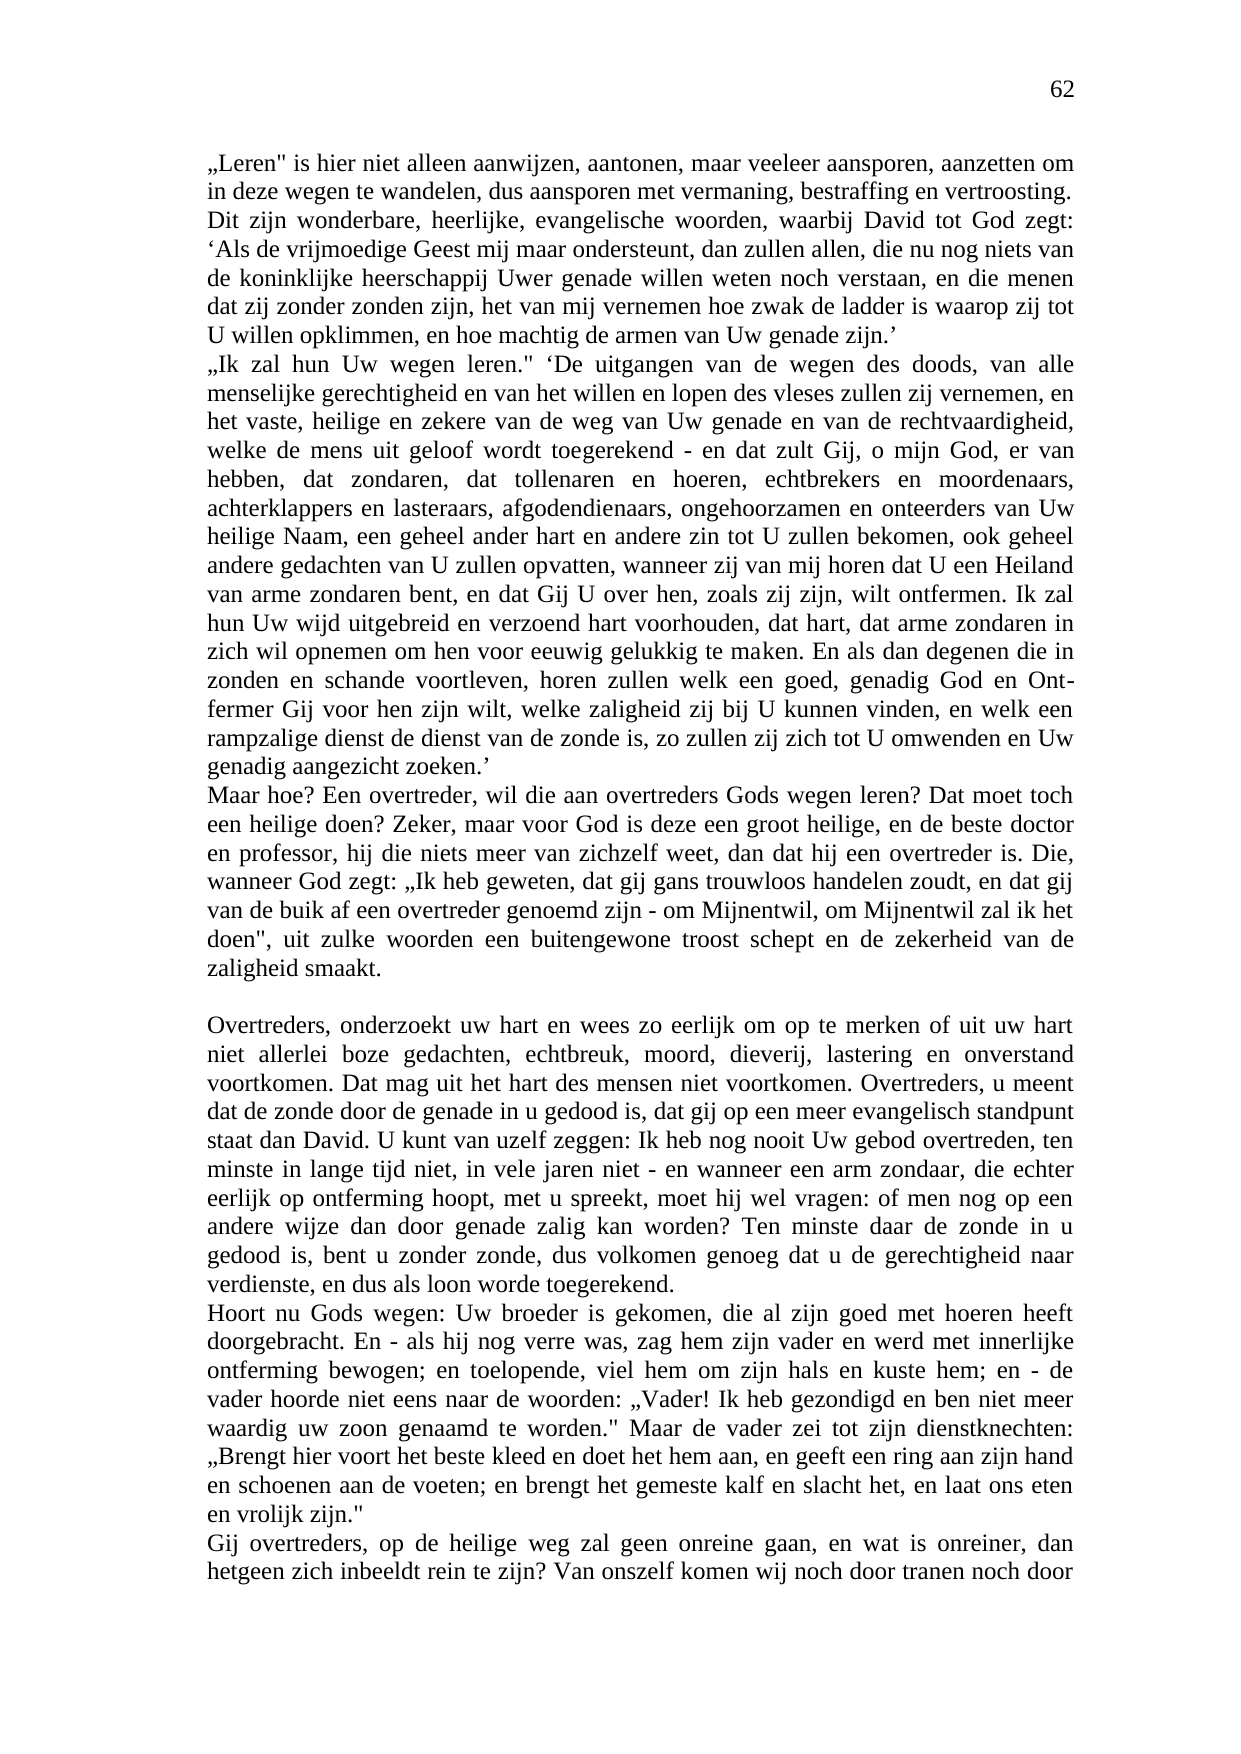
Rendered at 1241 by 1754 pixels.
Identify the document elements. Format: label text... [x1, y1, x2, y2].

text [207, 1528, 1075, 1585]
text „Ik zal hun Uw wegen leren." ‘De uitgangen van de wegen des doods, van alle menselijke gerechtigheid en van het willen en lopen des vleses zullen zij vernemen, en het vaste, heilige en zekere van de weg van Uw genade en van de rechtvaardigheid, welke de mens uit geloof wordt toegerekend - en dat zult Gij, o mijn God, er van hebben, dat zondaren, dat tollenaren en hoeren, echtbrekers en moordenaars, achterklappers en lasteraars, afgodendienaars, ongehoorzamen en onteerders van Uw heilige Naam, een geheel ander hart en andere zin tot U zullen bekomen, ook geheel andere gedachten van U zullen opvatten, wanneer zij van mij horen dat U een Heiland van arme zondaren bent, en dat Gij U over hen, zoals zij zijn, wilt ontfermen. Ik zal hun Uw wijd uitgebreid en verzoend hart voorhouden, dat hart, dat arme zondaren in zich wil opnemen om hen voor eeuwig gelukkig te maken. En als dan degenen die in zonden en schande voortleven, horen zullen welk een goed, genadig God en Ontfermer Gij voor hen zijn wilt, welke zaligheid zij bij U kunnen vinden, en welk een rampzalige dienst de dienst van de zonde is, zo zullen zij zich tot U omwenden en Uw genadig aangezicht zoeken.’ [207, 349, 1075, 780]
text „Leren" is hier niet alleen aanwijzen, aantonen, maar veeleer aansporen, aanzetten om in deze wegen te wandelen, dus aansporen met vermaning, bestraffing en vertroosting. [207, 148, 1075, 205]
text Dit zijn wonderbare, heerlijke, evangelische woorden, waarbij David tot God zegt: ‘Als de vrijmoedige Geest mij maar ondersteunt, dan zullen allen, die nu nog niets van de koninklijke heerschappij Uwer genade willen weten noch verstaan, en die menen dat zij zonder zonden zijn, het van mij vernemen hoe zwak de ladder is waarop zij tot U willen opklimmen, en hoe machtig de armen van Uw genade zijn.’ [207, 205, 1075, 349]
text Overtreders, onderzoekt uw hart en wees zo eerlijk om op te merken of uit uw hart niet allerlei boze gedachten, echtbreuk, moord, dieverij, lastering en onverstand voortkomen. Dat mag uit het hart des mensen niet voortkomen. Overtreders, u meent dat de zonde door de genade in u gedood is, dat gij op een meer evangelisch standpunt staat dan David. U kunt van uzelf zeggen: Ik heb nog nooit Uw gebod overtreden, ten minste in lange tijd niet, in vele jaren niet - en wanneer een arm zondaar, die echter eerlijk op ontferming hoopt, met u spreekt, moet hij wel vragen: of men nog op een andere wijze dan door genade zalig kan worden? Ten minste daar de zonde in u gedood is, bent u zonder zonde, dus volkomen genoeg dat u de gerechtigheid naar verdienste, en dus als loon worde toegerekend. [207, 1010, 1075, 1298]
text Hoort nu Gods wegen: Uw broeder is gekomen, die al zijn goed met hoeren heeft doorgebracht. En - als hij nog verre was, zag hem zijn vader en werd met innerlijke ontferming bewogen; en toelopende, viel hem om zijn hals en kuste hem; en - de vader hoorde niet eens naar de woorden: „Vader! Ik heb gezondigd en ben niet meer waardig uw zoon genaamd te worden." Maar de vader zei tot zijn dienstknechten: „Brengt hier voort het beste kleed en doet het hem aan, en geeft een ring aan zijn hand en schoenen aan de voeten; en brengt het gemeste kalf en slacht het, en laat ons eten en vrolijk zijn." [207, 1298, 1075, 1528]
text Maar hoe? Een overtreder, wil die aan overtreders Gods wegen leren? Dat moet toch een heilige doen? Zeker, maar voor God is deze een groot heilige, en de beste doctor en professor, hij die niets meer van zichzelf weet, dan dat hij een overtreder is. Die, wanneer God zegt: „Ik heb geweten, dat gij gans trouwloos handelen zoudt, en dat gij van de buik af een overtreder genoemd zijn - om Mijnentwil, om Mijnentwil zal ik het doen", uit zulke woorden een buitengewone troost schept en de zekerheid van de zaligheid smaakt. [207, 780, 1075, 981]
